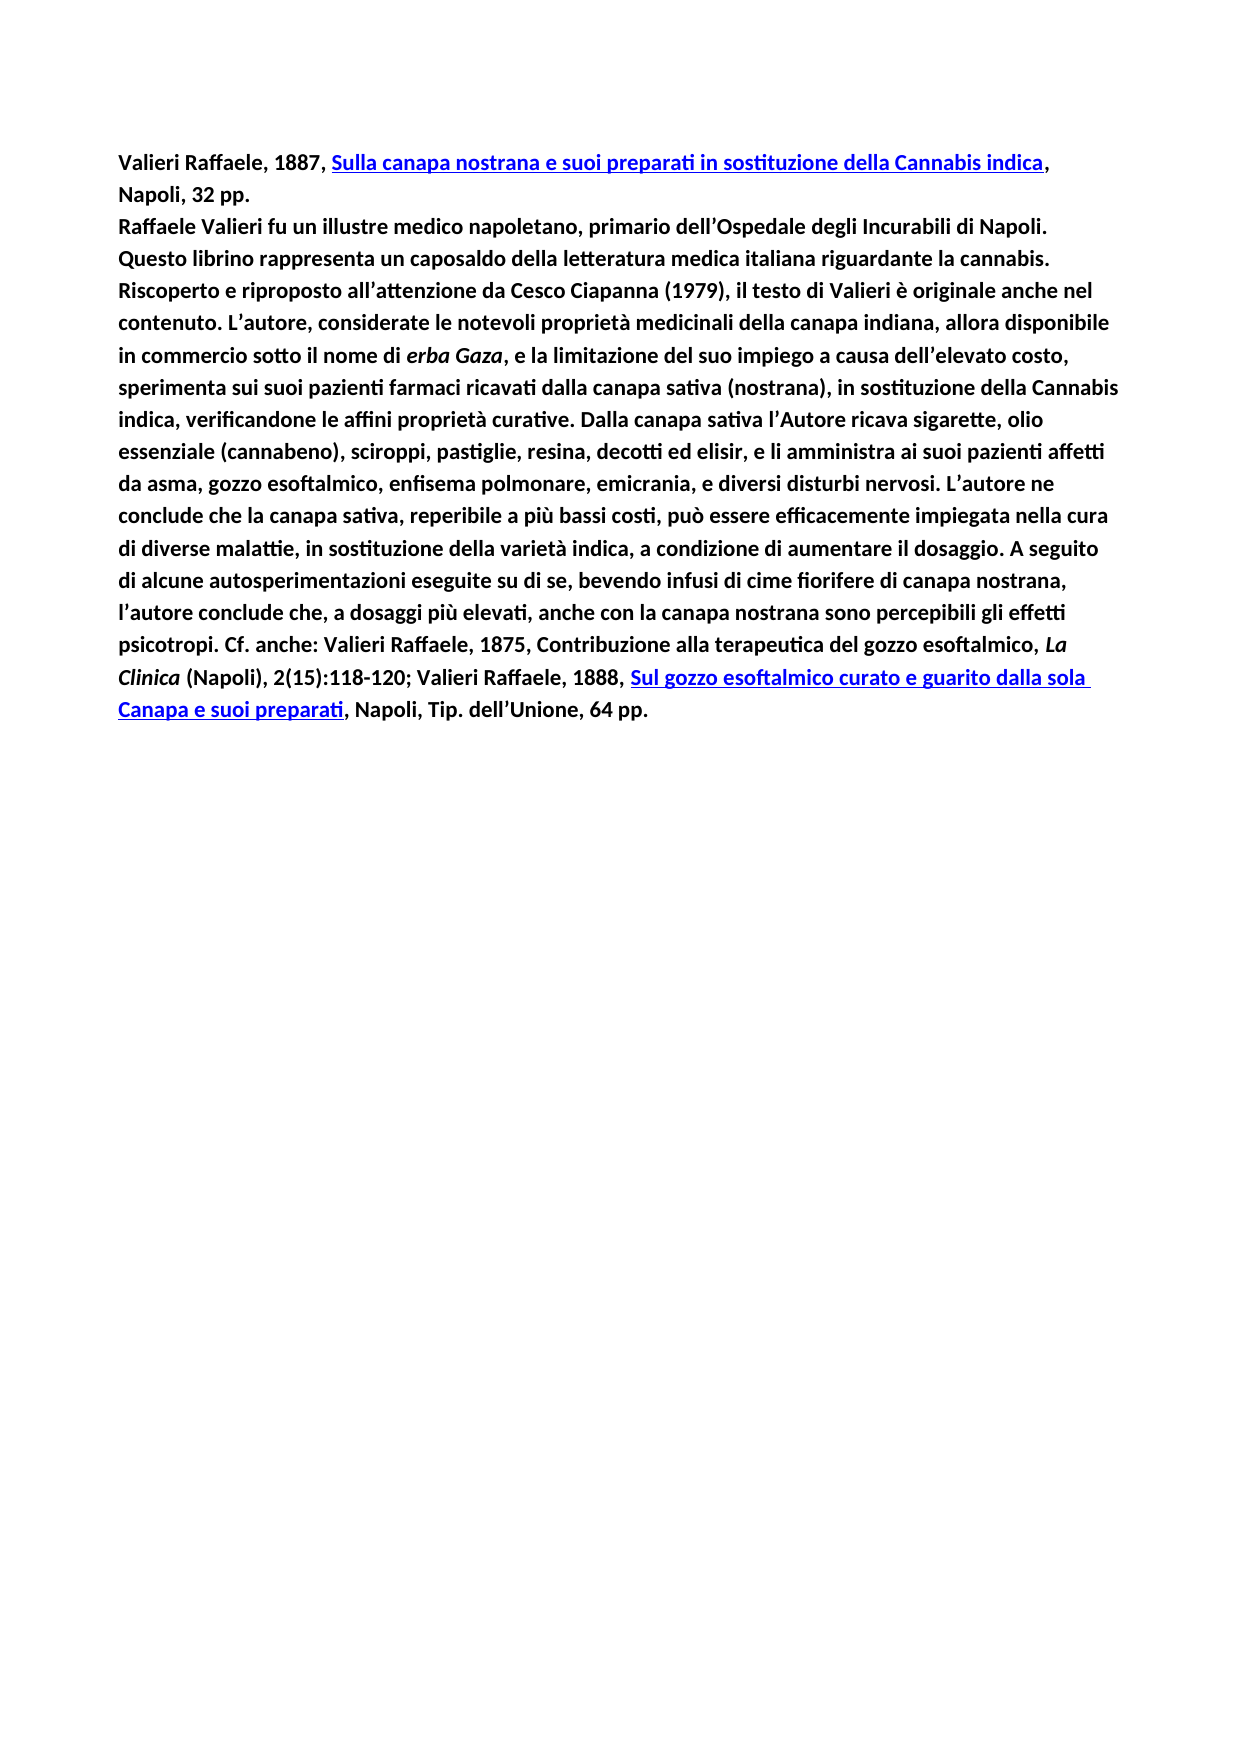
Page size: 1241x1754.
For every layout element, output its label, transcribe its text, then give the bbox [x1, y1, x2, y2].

text Valieri Raffaele, 1887, Sulla canapa nostrana e suoi preparati in sostituzione della Cannabis indica, Napoli, 32 pp. Raffaele Valieri fu un illustre medico napoletano, primario dell’Ospedale degli Incurabili di Napoli. Questo librino rappresenta un caposaldo della letteratura medica italiana riguardante la cannabis. Riscoperto e riproposto all’attenzione da Cesco Ciapanna (1979), il testo di Valieri è originale anche nel contenuto. L’autore, considerate le notevoli proprietà medicinali della canapa indiana, allora disponibile in commercio sotto il nome di erba Gaza, e la limitazione del suo impiego a causa dell’elevato costo, sperimenta sui suoi pazienti farmaci ricavati dalla canapa sativa (nostrana), in sostituzione della Cannabis indica, verificandone le affini proprietà curative. Dalla canapa sativa l’Autore ricava sigarette, olio essenziale (cannabeno), sciroppi, pastiglie, resina, decotti ed elisir, e li amministra ai suoi pazienti affetti da asma, gozzo esoftalmico, enfisema polmonare, emicrania, e diversi disturbi nervosi. L’autore ne conclude che la canapa sativa, reperibile a più bassi costi, può essere efficacemente impiegata nella cura di diverse malattie, in sostituzione della varietà indica, a condizione di aumentare il dosaggio. A seguito di alcune autosperimentazioni eseguite su di se, bevendo infusi di cime fiorifere di canapa nostrana, l’autore conclude che, a dosaggi più elevati, anche con la canapa nostrana sono percepibili gli effetti psicotropi. Cf. anche: Valieri Raffaele, 1875, Contribuzione alla terapeutica del gozzo esoftalmico, La Clinica (Napoli), 2(15):118-120; Valieri Raffaele, 1888, Sul gozzo esoftalmico curato e guarito dalla sola Canapa e suoi preparati, Napoli, Tip. dell’Unione, 64 pp. [118, 148, 1122, 723]
